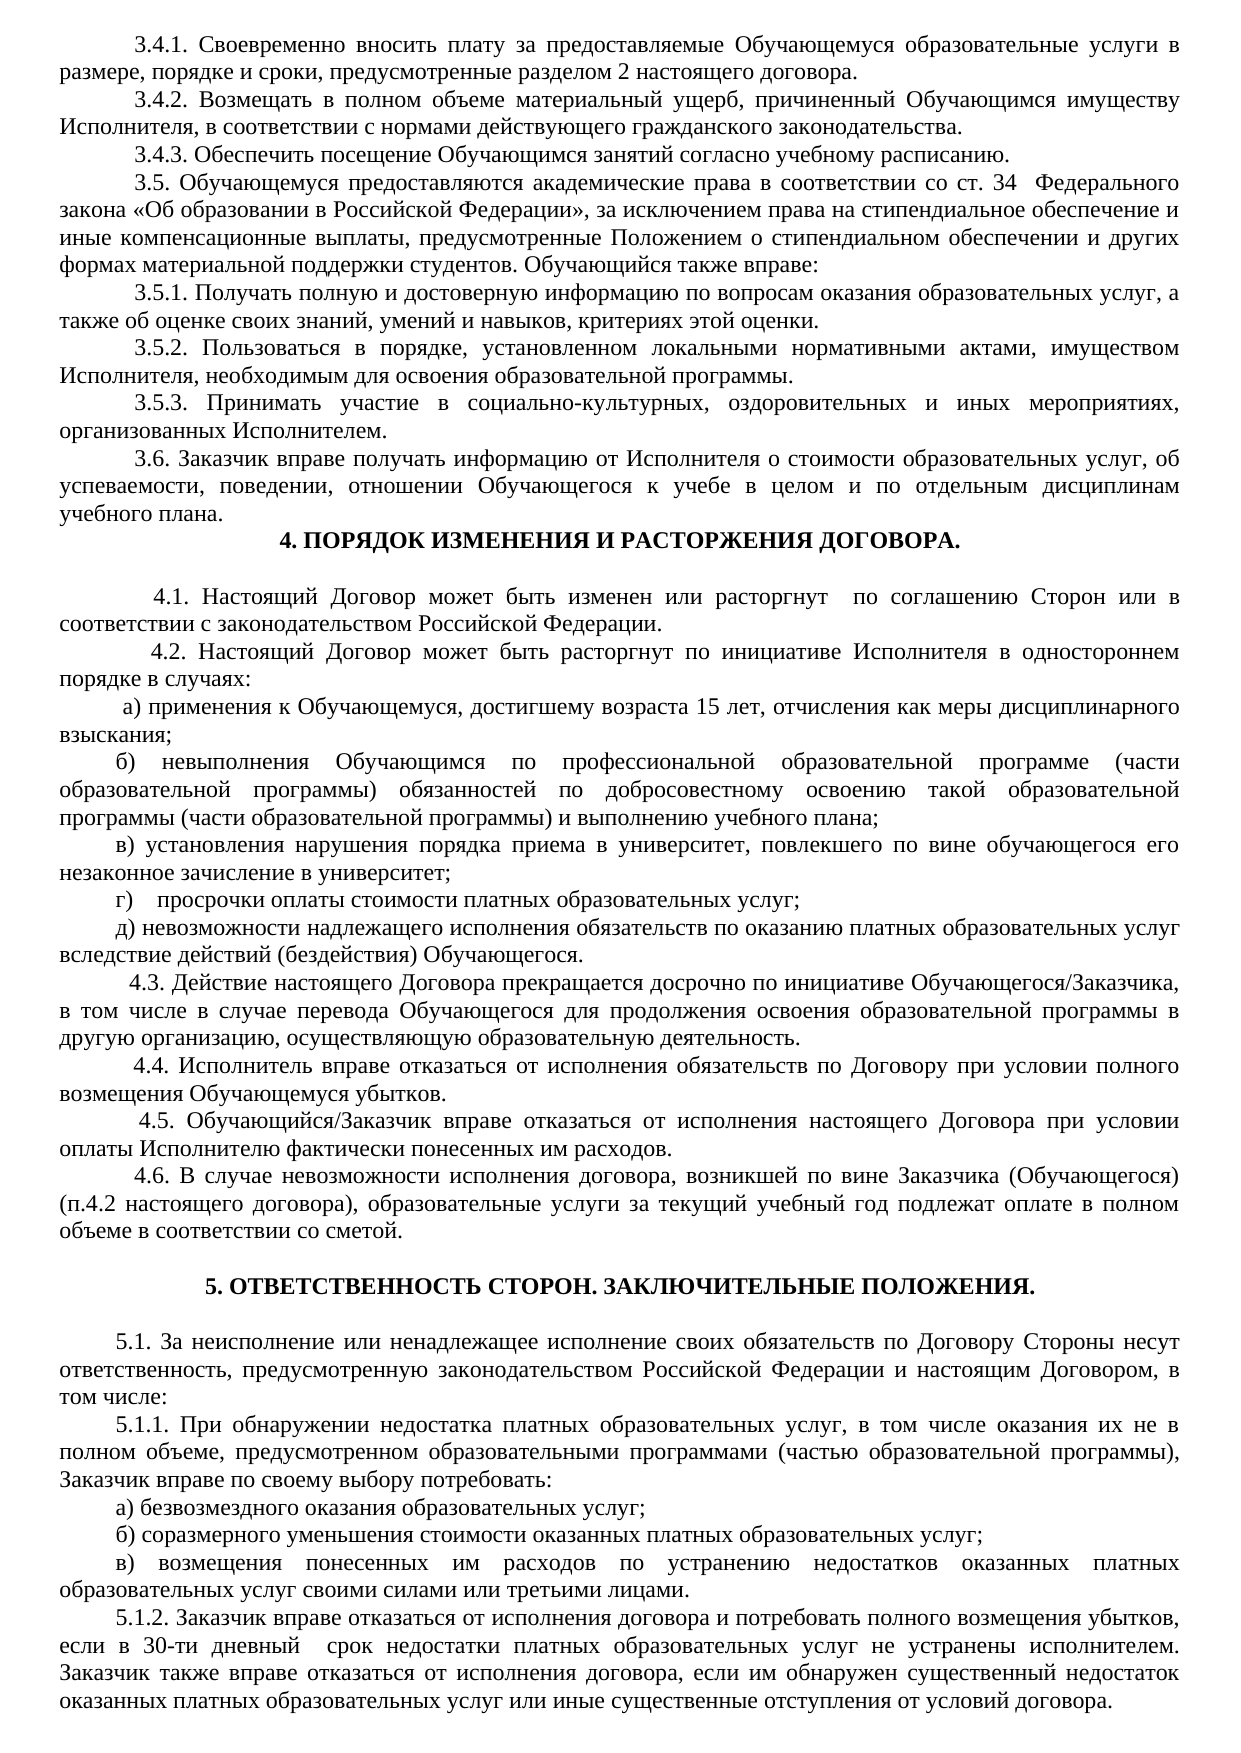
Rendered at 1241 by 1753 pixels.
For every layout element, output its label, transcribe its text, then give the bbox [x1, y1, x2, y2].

text б) соразмерного уменьшения стоимости оказанных платных образовательных услуг; [59, 1520, 1181, 1548]
text 3.5.1. Получать полную и достоверную информацию по вопросам оказания образовательных услуг, а также об оценке своих знаний, умений и навыков, критериях этой оценки. [59, 278, 1181, 333]
text 4.5. Обучающийся/Заказчик вправе отказаться от исполнения настоящего Договора при условии оплаты Исполнителю фактически понесенных им расходов. [59, 1106, 1181, 1161]
text 3.4.1. Своевременно вносить плату за предоставляемые Обучающемуся образовательные услуги в размере, порядке и сроки, предусмотренные разделом 2 настоящего договора. [59, 29, 1181, 85]
text 4.6. В случае невозможности исполнения договора, возникшей по вине Заказчика (Обучающегося) (п.4.2 настоящего договора), образовательные услуги за текущий учебный год подлежат оплате в полном объеме в соответствии со сметой. [59, 1161, 1181, 1244]
text 4.4. Исполнитель вправе отказаться от исполнения обязательств по Договору при условии полного возмещения Обучающемуся убытков. [59, 1051, 1181, 1106]
text 5. ОТВЕТСТВЕННОСТЬ СТОРОН. ЗАКЛЮЧИТЕЛЬНЫЕ ПОЛОЖЕНИЯ. [59, 1272, 1181, 1299]
text 3.5. Обучающемуся предоставляются академические права в соответствии со ст. 34 Федерального закона «Об образовании в Российской Федерации», за исключением права на стипендиальное обеспечение и иные компенсационные выплаты, предусмотренные Положением о стипендиальном обеспечении и других формах материальной поддержки студентов. Обучающийся также вправе: [59, 168, 1181, 278]
text б) невыполнения Обучающимся по профессиональной образовательной программе (части образовательной программы) обязанностей по добросовестному освоению такой образовательной программы (части образовательной программы) и выполнению учебного плана; [59, 747, 1181, 830]
text 3.5.2. Пользоваться в порядке, установленном локальными нормативными актами, имуществом Исполнителя, необходимым для освоения образовательной программы. [59, 333, 1181, 388]
text 4. ПОРЯДОК ИЗМЕНЕНИЯ И РАСТОРЖЕНИЯ ДОГОВОРА. [59, 526, 1181, 554]
text 3.4.2. Возмещать в полном объеме материальный ущерб, причиненный Обучающимся имуществу Исполнителя, в соответствии с нормами действующего гражданского законодательства. [59, 85, 1181, 140]
text а) безвозмездного оказания образовательных услуг; [59, 1493, 1181, 1520]
text 3.4.3. Обеспечить посещение Обучающимся занятий согласно учебному расписанию. [59, 140, 1181, 168]
text д) невозможности надлежащего исполнения обязательств по оказанию платных образовательных услуг вследствие действий (бездействия) Обучающегося. [59, 913, 1181, 968]
text г) просрочки оплаты стоимости платных образовательных услуг; [59, 885, 1181, 913]
text 4.1. Настоящий Договор может быть изменен или расторгнут по соглашению Сторон или в соответствии с законодательством Российской Федерации. [59, 582, 1181, 637]
text а) применения к Обучающемуся, достигшему возраста 15 лет, отчисления как меры дисциплинарного взыскания; [59, 692, 1181, 747]
text 3.5.3. Принимать участие в социально-культурных, оздоровительных и иных мероприятиях, организованных Исполнителем. [59, 388, 1181, 444]
text 5.1.2. Заказчик вправе отказаться от исполнения договора и потребовать полного возмещения убытков, если в 30-ти дневный срок недостатки платных образовательных услуг не устранены исполнителем. Заказчик также вправе отказаться от исполнения договора, если им обнаружен существенный недостаток оказанных платных образовательных услуг или иные существенные отступления от условий договора. [59, 1603, 1181, 1713]
text 4.3. Действие настоящего Договора прекращается досрочно по инициативе Обучающегося/Заказчика, в том числе в случае перевода Обучающегося для продолжения освоения образовательной программы в другую организацию, осуществляющую образовательную деятельность. [59, 968, 1181, 1051]
text 5.1.1. При обнаружении недостатка платных образовательных услуг, в том числе оказания их не в полном объеме, предусмотренном образовательными программами (частью образовательной программы), Заказчик вправе по своему выбору потребовать: [59, 1410, 1181, 1493]
text 5.1. За неисполнение или ненадлежащее исполнение своих обязательств по Договору Стороны несут ответственность, предусмотренную законодательством Российской Федерации и настоящим Договором, в том числе: [59, 1327, 1181, 1410]
text 3.6. Заказчик вправе получать информацию от Исполнителя о стоимости образовательных услуг, об успеваемости, поведении, отношении Обучающегося к учебе в целом и по отдельным дисциплинам учебного плана. [59, 444, 1181, 526]
text 4.2. Настоящий Договор может быть расторгнут по инициативе Исполнителя в одностороннем порядке в случаях: [59, 637, 1181, 692]
text в) установления нарушения порядка приема в университет, повлекшего по вине обучающегося его незаконное зачисление в университет; [59, 830, 1181, 885]
text в) возмещения понесенных им расходов по устранению недостатков оказанных платных образовательных услуг своими силами или третьими лицами. [59, 1548, 1181, 1603]
